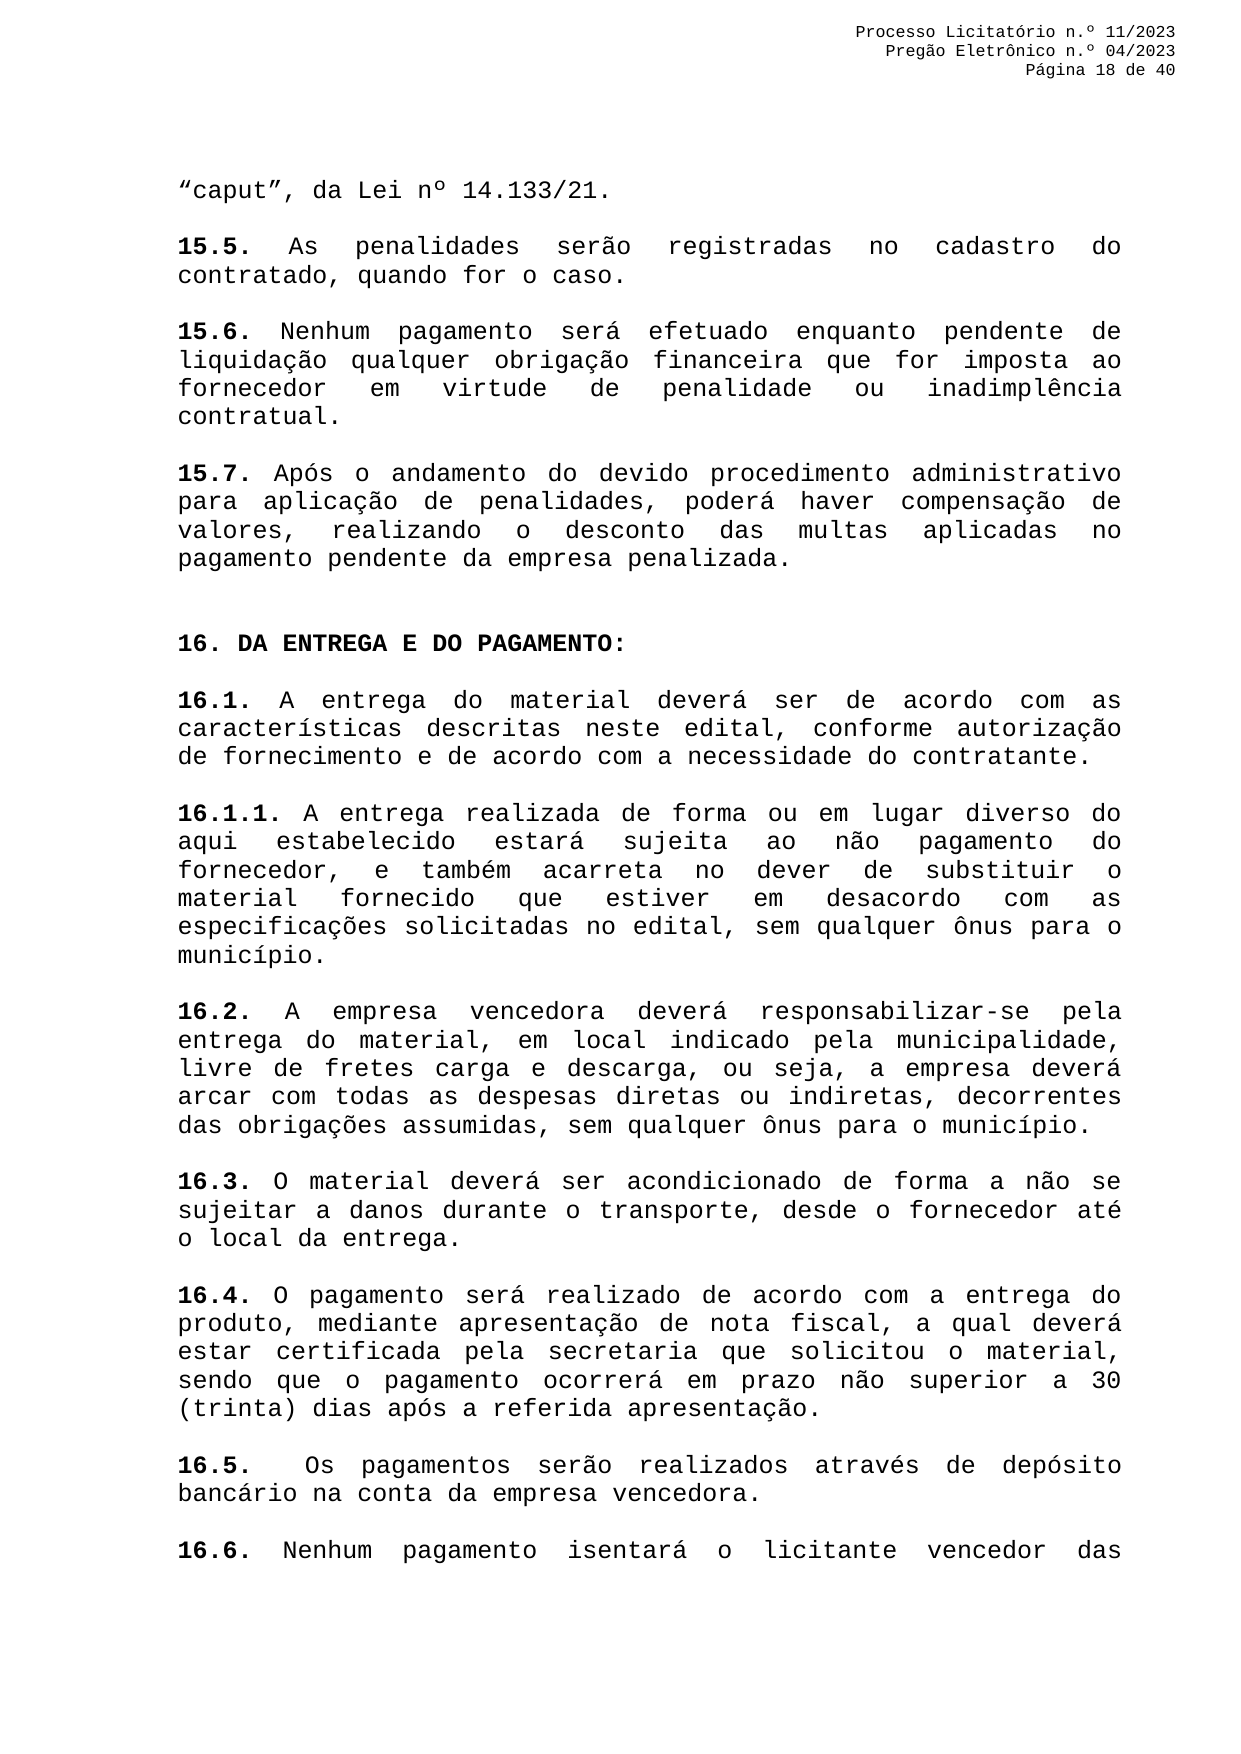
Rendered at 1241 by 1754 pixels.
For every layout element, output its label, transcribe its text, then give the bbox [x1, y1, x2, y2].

text 15.7. Após o andamento do devido procedimento administrativo para aplicação de penalidades, poderá haver compensação de valores, realizando o desconto das multas aplicadas no pagamento pendente da empresa penalizada. [177, 461, 1122, 574]
text 16.1. A entrega do material deverá ser de acordo com as características descritas neste edital, conforme autorização de fornecimento e de acordo com a necessidade do contratante. [177, 687, 1122, 772]
text 15.6. Nenhum pagamento será efetuado enquanto pendente de liquidação qualquer obrigação financeira que for imposta ao fornecedor em virtude de penalidade ou inadimplência contratual. [177, 319, 1122, 432]
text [177, 177, 1122, 206]
text 16.4. O pagamento será realizado de acordo com a entrega do produto, mediante apresentação de nota fiscal, a qual deverá estar certificada pela secretaria que solicitou o material, sendo que o pagamento ocorrerá em prazo não superior a 30 (trinta) dias após a referida apresentação. [177, 1282, 1122, 1424]
text 16.5. Os pagamentos serão realizados através de depósito bancário na conta da empresa vencedora. [177, 1452, 1122, 1509]
text 16.2. A empresa vencedora deverá responsabilizar-se pela entrega do material, em local indicado pela municipalidade, livre de fretes carga e descarga, ou seja, a empresa deverá arcar com todas as despesas diretas ou indiretas, decorrentes das obrigações assumidas, sem qualquer ônus para o município. [177, 999, 1122, 1141]
text 15.5. As penalidades serão registradas no cadastro do contratado, quando for o caso. [177, 234, 1122, 291]
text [177, 1537, 1122, 1566]
text 16.3. O material deverá ser acondicionado de forma a não se sujeitar a danos durante o transporte, desde o fornecedor até o local da entrega. [177, 1169, 1122, 1254]
text 16. DA ENTREGA E DO PAGAMENTO: [177, 631, 1122, 659]
text 16.1.1. A entrega realizada de forma ou em lugar diverso do aqui estabelecido estará sujeita ao não pagamento do fornecedor, e também acarreta no dever de substituir o material fornecido que estiver em desacordo com as especificações solicitadas no edital, sem qualquer ônus para o município. [177, 801, 1122, 971]
